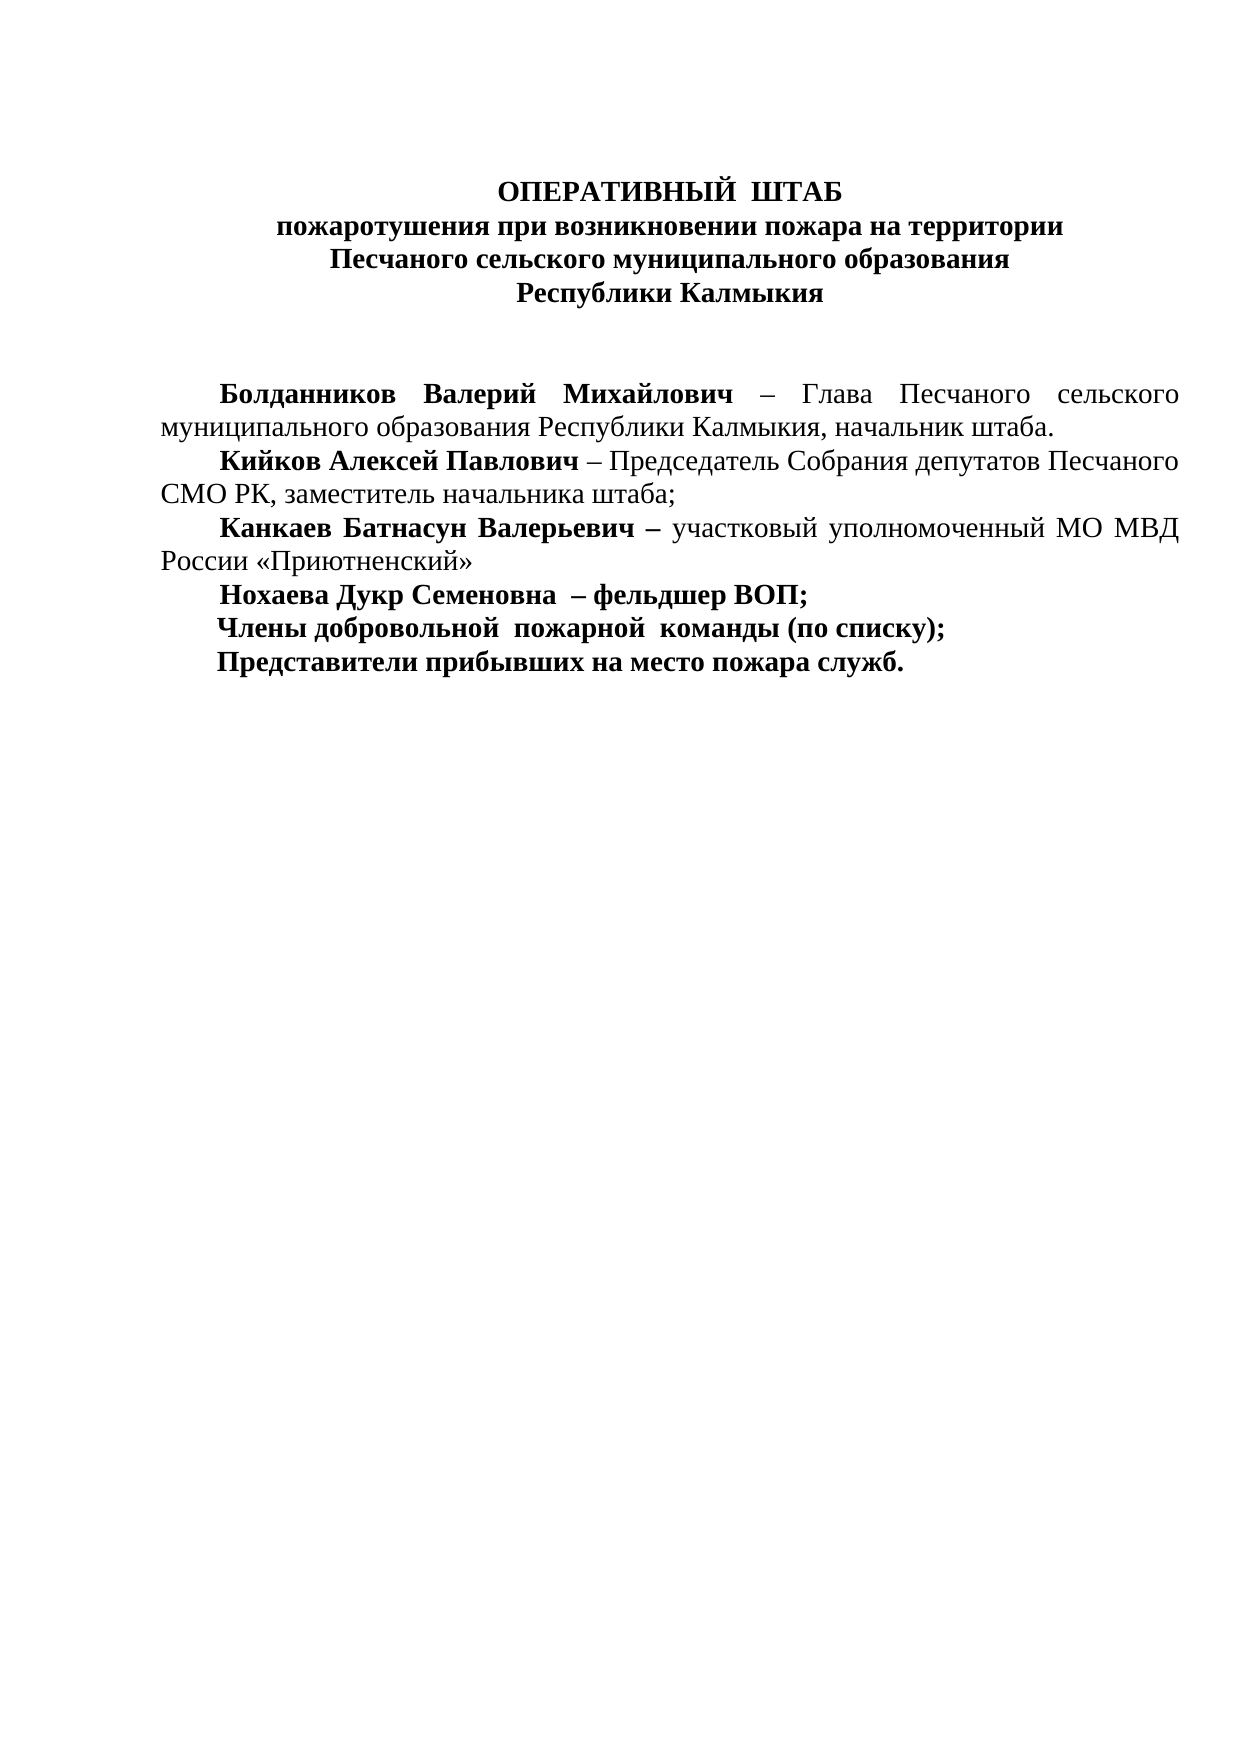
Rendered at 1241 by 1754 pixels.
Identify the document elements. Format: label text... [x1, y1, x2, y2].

text ОПЕРАТИВНЫЙ ШТАБ [160, 174, 1179, 208]
text пожаротушения при возникновении пожара на территории [160, 208, 1179, 242]
text Болданников Валерий Михайлович – Глава Песчаного сельского муниципального образования Республики Калмыкия, начальник штаба. [160, 376, 1179, 443]
text Песчаного сельского муниципального образования [160, 242, 1179, 275]
text Нохаева Дукр Семеновна – фельдшер ВОП; [160, 577, 1179, 611]
text Члены добровольной пожарной команды (по списку); [160, 611, 1179, 644]
text Кийков Алексей Павлович – Председатель Собрания депутатов Песчаного СМО РК, заместитель начальника штаба; [160, 443, 1179, 510]
text Представители прибывших на место пожара служб. [160, 644, 1179, 678]
text Республики Калмыкия [160, 275, 1179, 309]
text Канкаев Батнасун Валерьевич – участковый уполномоченный МО МВД России «Приютненский» [160, 510, 1179, 577]
